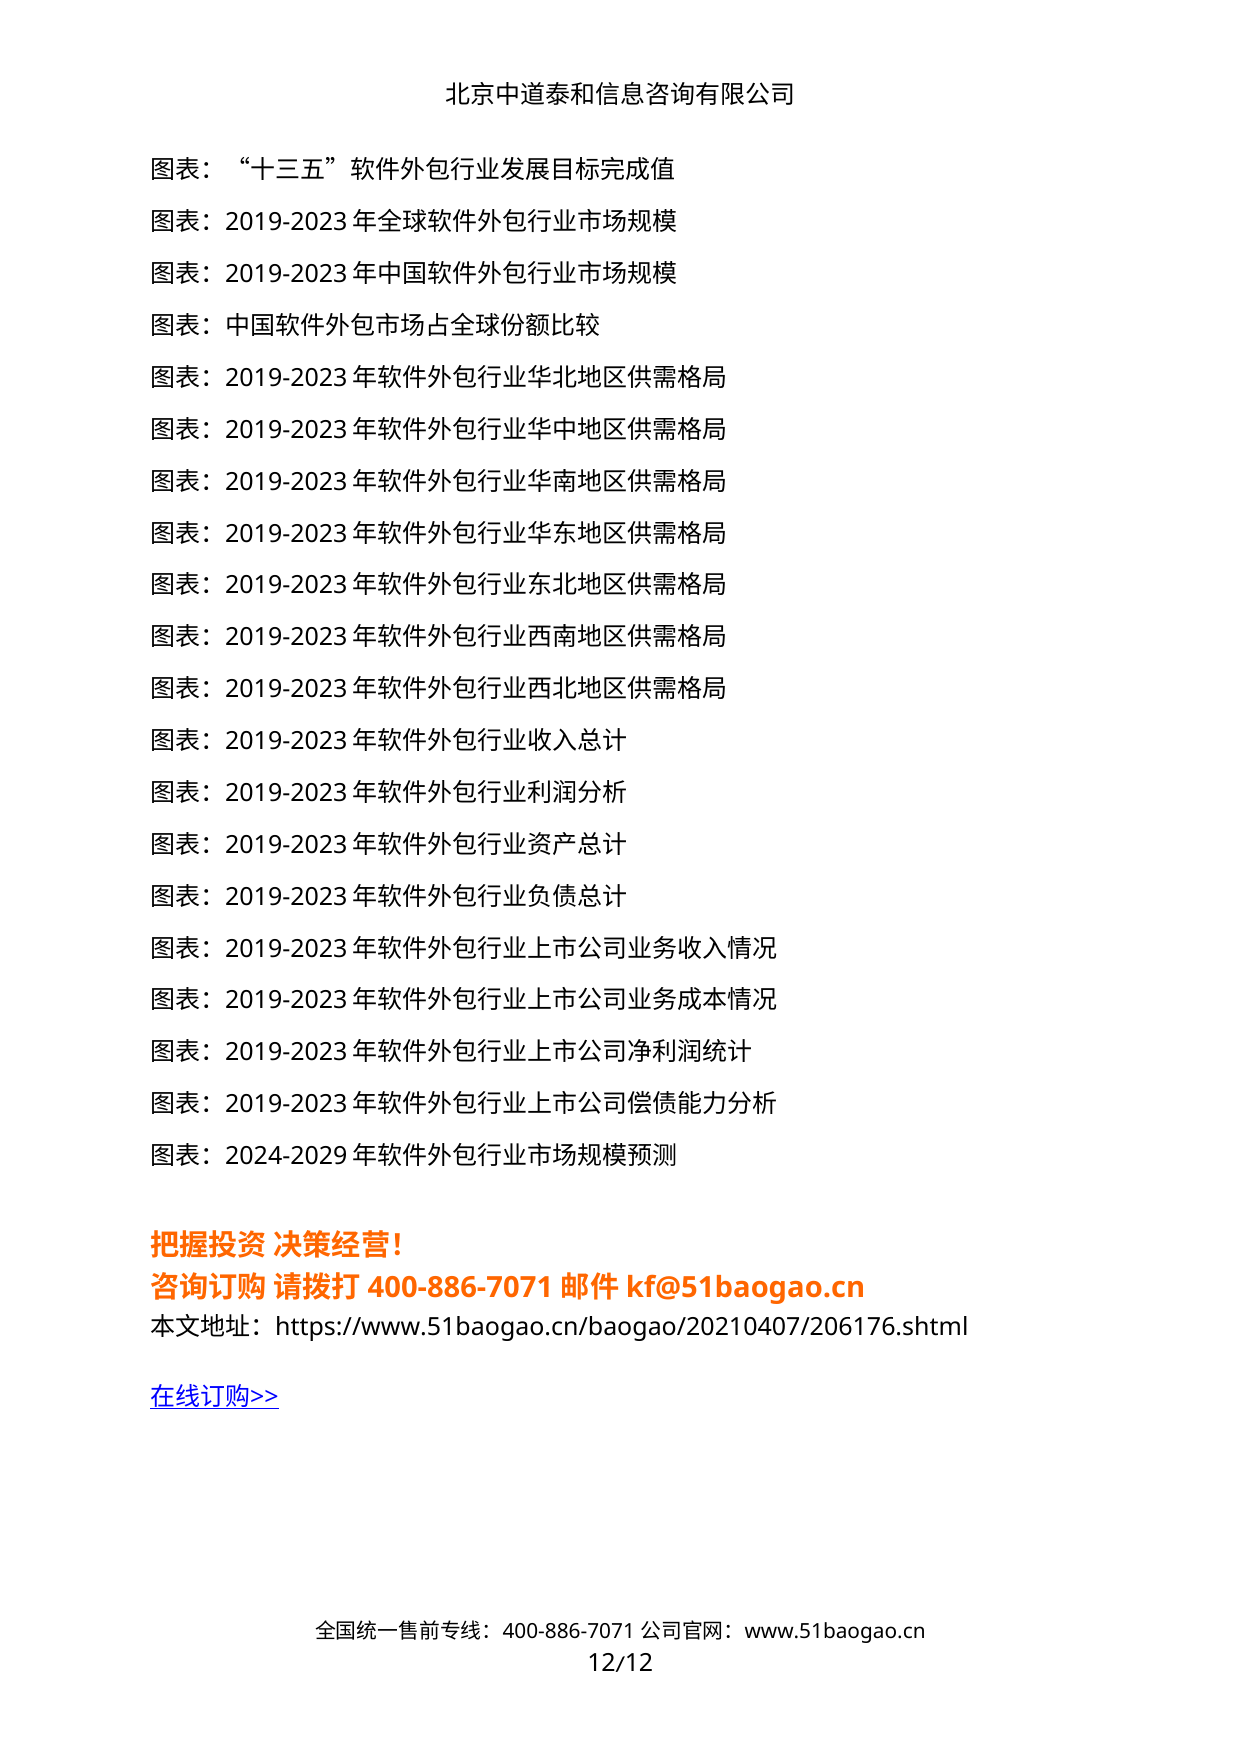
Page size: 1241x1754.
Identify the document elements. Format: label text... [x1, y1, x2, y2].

text 图表：2019-2023年软件外包行业华南地区供需格局 [150, 461, 1090, 497]
text 把握投资 决策经营！咨询订购 请拨打 400-886-7071 邮件 kf@51baogao.cn本文地址：https://www.51baogao.cn/baogao/20210407/206176.shtml [150, 1187, 1090, 1342]
text 图表：中国软件外包市场占全球份额比较 [150, 306, 1090, 342]
text 图表：2019-2023年软件外包行业资产总计 [150, 824, 1090, 861]
text 图表：2019-2023年中国软件外包行业市场规模 [150, 254, 1090, 290]
text 图表：“十三五”软件外包行业发展目标完成值 [150, 150, 1090, 186]
text 图表：2019-2023年软件外包行业东北地区供需格局 [150, 565, 1090, 601]
text 图表：2019-2023年软件外包行业华中地区供需格局 [150, 409, 1090, 446]
text 图表：2019-2023年软件外包行业负债总计 [150, 876, 1090, 912]
text 图表：2019-2023年全球软件外包行业市场规模 [150, 202, 1090, 238]
text 图表：2019-2023年软件外包行业西南地区供需格局 [150, 617, 1090, 653]
text 图表：2019-2023年软件外包行业利润分析 [150, 772, 1090, 809]
text 图表：2019-2023年软件外包行业上市公司业务成本情况 [150, 980, 1090, 1016]
text 图表：2019-2023年软件外包行业华北地区供需格局 [150, 357, 1090, 394]
text 图表：2019-2023年软件外包行业西北地区供需格局 [150, 669, 1090, 705]
text 在线订购>> [150, 1342, 1090, 1413]
text 图表：2024-2029年软件外包行业市场规模预测 [150, 1136, 1090, 1172]
text 图表：2019-2023年软件外包行业华东地区供需格局 [150, 513, 1090, 549]
text 图表：2019-2023年软件外包行业上市公司净利润统计 [150, 1032, 1090, 1068]
text 图表：2019-2023年软件外包行业收入总计 [150, 721, 1090, 757]
text 图表：2019-2023年软件外包行业上市公司业务收入情况 [150, 928, 1090, 964]
text 图表：2019-2023年软件外包行业上市公司偿债能力分析 [150, 1084, 1090, 1120]
